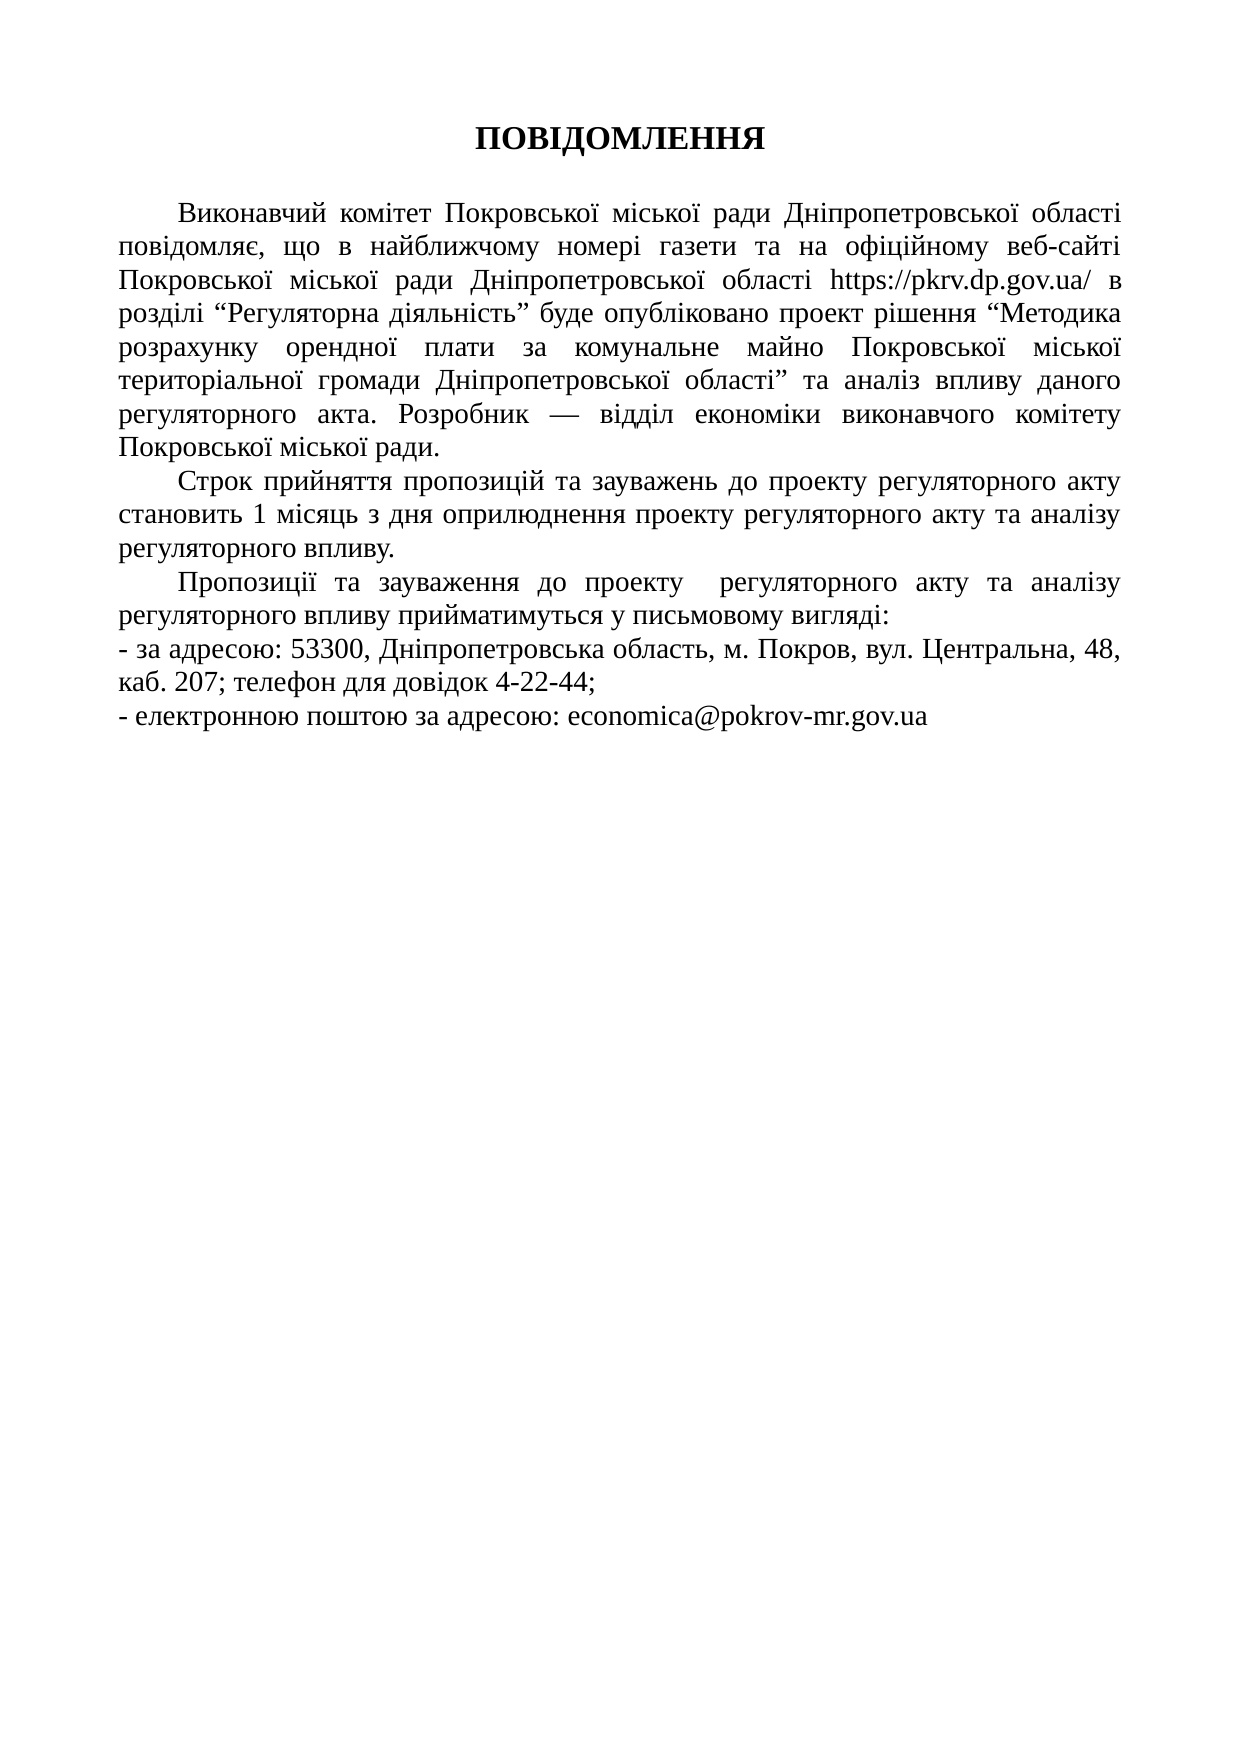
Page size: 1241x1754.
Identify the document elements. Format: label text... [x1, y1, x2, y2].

text Виконавчий комітет Покровської міської ради Дніпропетровської області повідомляє, що в найближчому номері газети та на офіційному веб-сайті Покровської міської ради Дніпропетровської області https://pkrv.dp.gov.ua/ в розділі “Регуляторна діяльність” буде опубліковано проект рішення “Методика розрахунку орендної плати за комунальне майно Покровської міської територіальної громади Дніпропетровської області” та аналіз впливу даного регуляторного акта. Розробник — відділ економіки виконавчого комітету Покровської міської ради. [118, 195, 1122, 463]
text - електронною поштою за адресою: economica@pokrov-mr.gov.ua [118, 698, 1122, 731]
text ПОВІДОМЛЕННЯ [118, 118, 1122, 156]
text Строк прийняття пропозицій та зауважень до проекту регуляторного акту становить 1 місяць з дня оприлюднення проекту регуляторного акту та аналізу регуляторного впливу. [118, 463, 1122, 564]
text - за адресою: 53300, Дніпропетровська область, м. Покров, вул. Центральна, 48, каб. 207; телефон для довідок 4-22-44; [118, 631, 1122, 698]
text Пропозиції та зауваження до проекту регуляторного акту та аналізу регуляторного впливу прийматимуться у письмовому вигляді: [118, 564, 1122, 631]
